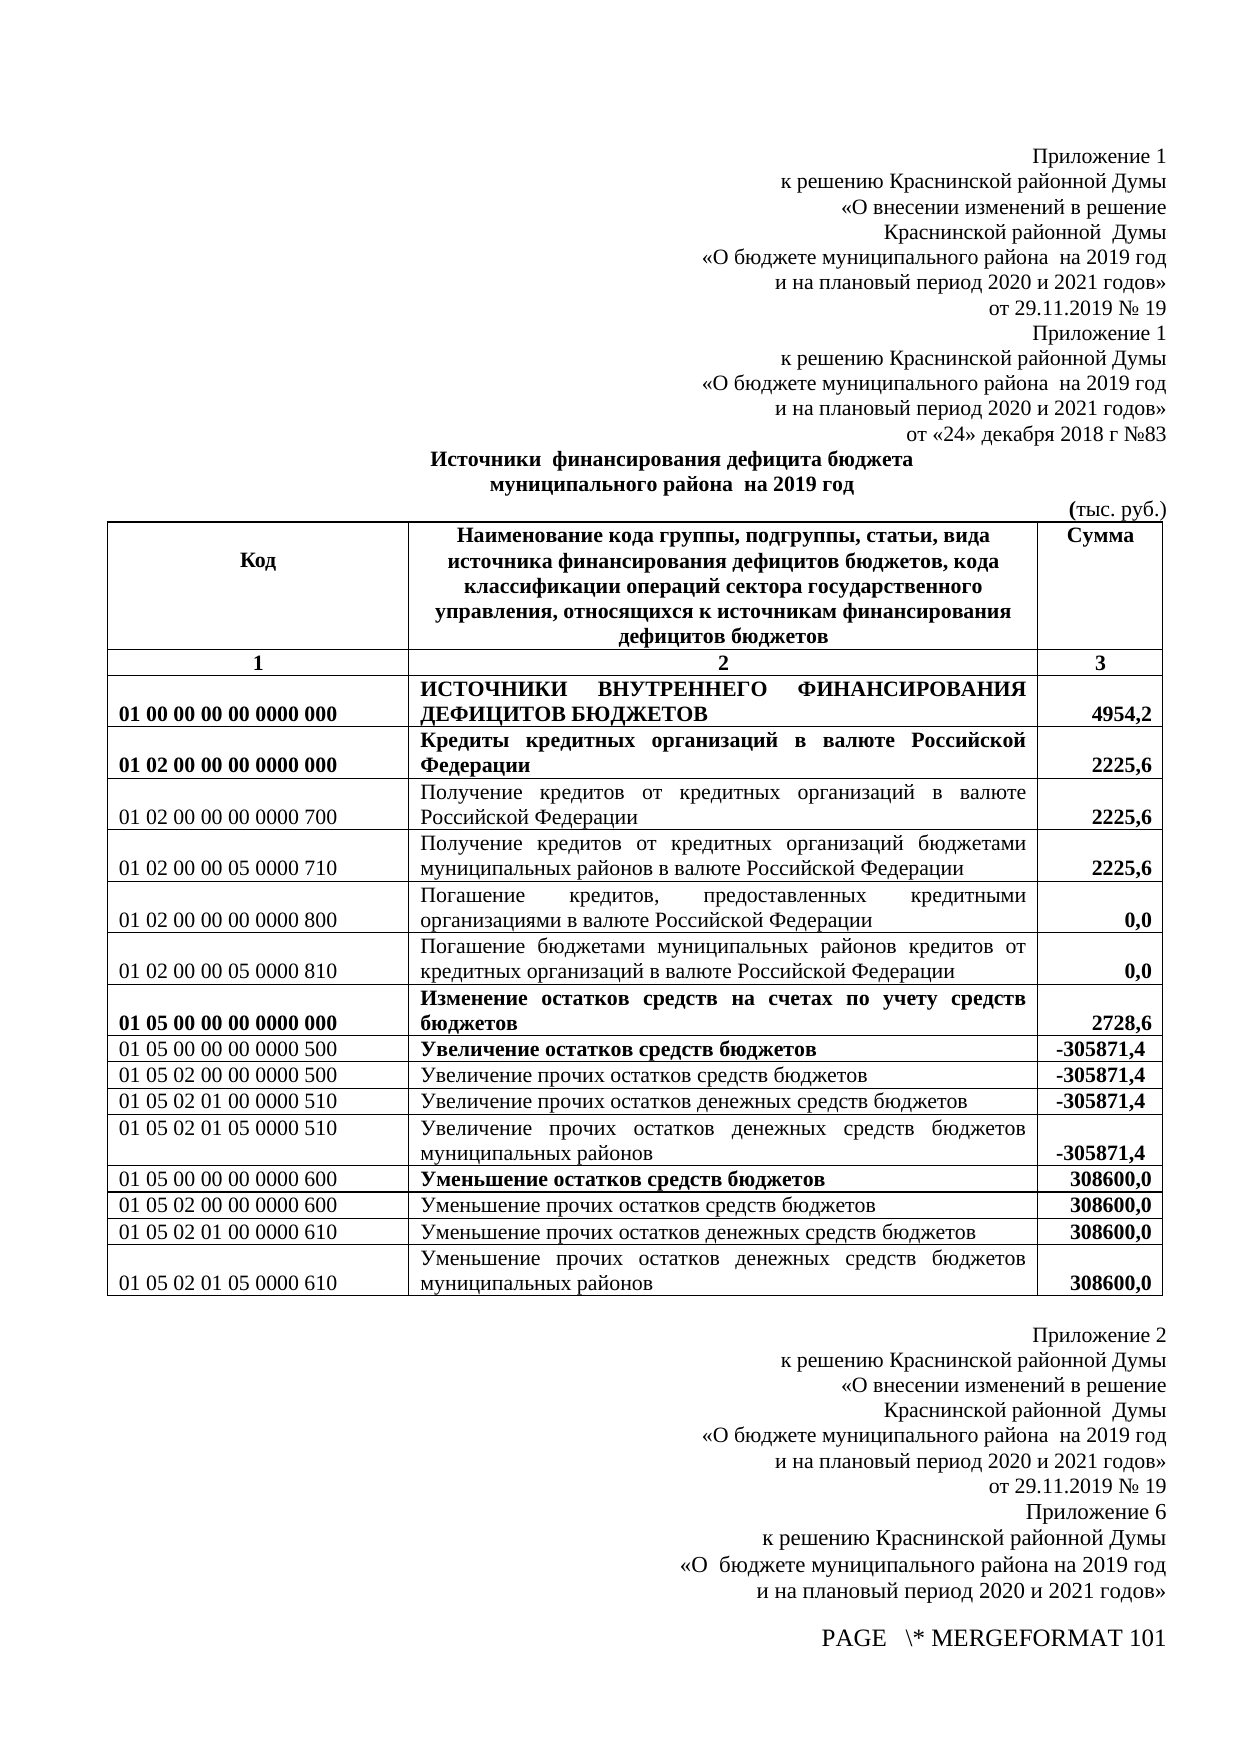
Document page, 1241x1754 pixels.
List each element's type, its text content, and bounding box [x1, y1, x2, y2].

table_cell 01 05 02 01 00 0000 510 [108, 1089, 408, 1114]
table_cell Увеличение прочих остатков денежных средств бюджетов муниципальных районов [409, 1115, 1037, 1165]
table_cell Погашение кредитов, предоставленных кредитными организациями в валюте Российской Федерации [409, 882, 1037, 932]
table_cell 01 02 00 00 00 0000 000 [108, 727, 408, 778]
text (тыс. руб.) [177, 496, 1167, 521]
text Краснинской районной Думы [177, 219, 1167, 244]
text «О внесении изменений в решение [177, 1372, 1167, 1397]
title и на плановый период 2020 и 2021 годов» [177, 1577, 1167, 1603]
text от «24» декабря 2018 г №83 [177, 421, 1167, 446]
text Приложение 2 [177, 1322, 1167, 1347]
table_cell 01 05 00 00 00 0000 600 [108, 1166, 408, 1191]
table_cell Кредиты кредитных организаций в валюте Российской Федерации [409, 727, 1037, 778]
table_cell 01 05 02 00 00 0000 600 [108, 1193, 408, 1218]
table_cell 01 00 00 00 00 0000 000 [108, 676, 408, 726]
text Приложение 1 [177, 320, 1167, 345]
text «О внесении изменений в решение [177, 194, 1167, 219]
table_cell 2225,6 [1038, 830, 1162, 881]
table_cell 308600,0 [1038, 1245, 1162, 1295]
text «О бюджете муниципального района на 2019 год [177, 1422, 1167, 1448]
text Краснинской районной Думы [177, 1397, 1167, 1422]
table_cell 01 02 00 00 00 0000 800 [108, 882, 408, 932]
table_cell Уменьшение прочих остатков денежных средств бюджетов муниципальных районов [409, 1245, 1037, 1295]
table_cell 01 05 00 00 00 0000 000 [108, 985, 408, 1035]
table_cell Изменение остатков средств на счетах по учету средств бюджетов [409, 985, 1037, 1035]
table_cell Уменьшение остатков средств бюджетов [409, 1166, 1037, 1191]
table_cell Увеличение прочих остатков денежных средств бюджетов [409, 1089, 1037, 1114]
text и на плановый период 2020 и 2021 годов» от 29.11.2019 № 19 [177, 269, 1167, 320]
table_cell 01 05 02 01 05 0000 510 [108, 1115, 408, 1165]
text муниципального района на 2019 год [177, 471, 1167, 496]
text к решению Краснинской районной Думы [177, 345, 1167, 370]
title «О бюджете муниципального района на 2019 год [177, 1551, 1167, 1577]
text и на плановый период 2020 и 2021 годов» от 29.11.2019 № 19 [177, 1448, 1167, 1498]
table_header Сумма [1038, 523, 1162, 648]
table_cell 1 [108, 650, 408, 675]
table_cell -305871,4 [1038, 1036, 1162, 1061]
table_cell 0,0 [1038, 933, 1162, 983]
table_cell -305871,4 [1038, 1089, 1162, 1114]
table_cell 2225,6 [1038, 727, 1162, 778]
table_header Код [108, 523, 408, 648]
table_cell 01 02 00 00 05 0000 810 [108, 933, 408, 983]
table_cell 4954,2 [1038, 676, 1162, 726]
text к решению Краснинской районной Думы [177, 1347, 1167, 1372]
table_cell 01 02 00 00 00 0000 700 [108, 779, 408, 829]
text к решению Краснинской районной Думы [177, 168, 1167, 194]
text и на плановый период 2020 и 2021 годов» [177, 395, 1167, 421]
table_cell 0,0 [1038, 882, 1162, 932]
table_cell 2728,6 [1038, 985, 1162, 1035]
table_cell 01 05 02 01 00 0000 610 [108, 1219, 408, 1244]
text «О бюджете муниципального района на 2019 год [177, 370, 1167, 395]
table_cell Получение кредитов от кредитных организаций бюджетами муниципальных районов в валюте Российской Федерации [409, 830, 1037, 881]
table_cell 2 [409, 650, 1037, 675]
table_cell 2225,6 [1038, 779, 1162, 829]
table_cell 01 05 00 00 00 0000 500 [108, 1036, 408, 1061]
table_cell 3 [1038, 650, 1162, 675]
table_cell Уменьшение прочих остатков средств бюджетов [409, 1193, 1037, 1218]
subtitle Источники финансирования дефицита бюджета [177, 446, 1167, 471]
table_cell -305871,4 [1038, 1062, 1162, 1087]
text к решению Краснинской районной Думы [177, 1524, 1167, 1551]
table_cell 308600,0 [1038, 1193, 1162, 1218]
table_cell ИСТОЧНИКИ ВНУТРЕННЕГО ФИНАНСИРОВАНИЯ ДЕФИЦИТОВ БЮДЖЕТОВ [409, 676, 1037, 726]
table_cell -305871,4 [1038, 1115, 1162, 1165]
table_cell Получение кредитов от кредитных организаций в валюте Российской Федерации [409, 779, 1037, 829]
table_cell 01 02 00 00 05 0000 710 [108, 830, 408, 881]
table_cell Погашение бюджетами муниципальных районов кредитов от кредитных организаций в валюте Российской Федерации [409, 933, 1037, 983]
table_cell 01 05 02 00 00 0000 500 [108, 1062, 408, 1087]
text Приложение 1 [177, 143, 1167, 168]
table_cell 01 05 02 01 05 0000 610 [108, 1245, 408, 1295]
table_cell 308600,0 [1038, 1219, 1162, 1244]
text Приложение 6 [177, 1498, 1167, 1524]
text «О бюджете муниципального района на 2019 год [177, 244, 1167, 269]
table_cell 308600,0 [1038, 1166, 1162, 1191]
table_cell Увеличение прочих остатков средств бюджетов [409, 1062, 1037, 1087]
table_header Наименование кода группы, подгруппы, статьи, вида источника финансирования дефицитов бюджетов, кода классификации операций сектора государственного управления, относящихся к источникам финансирования дефицитов бюджетов [409, 523, 1037, 648]
table_cell Уменьшение прочих остатков денежных средств бюджетов [409, 1219, 1037, 1244]
table_cell Увеличение остатков средств бюджетов [409, 1036, 1037, 1061]
